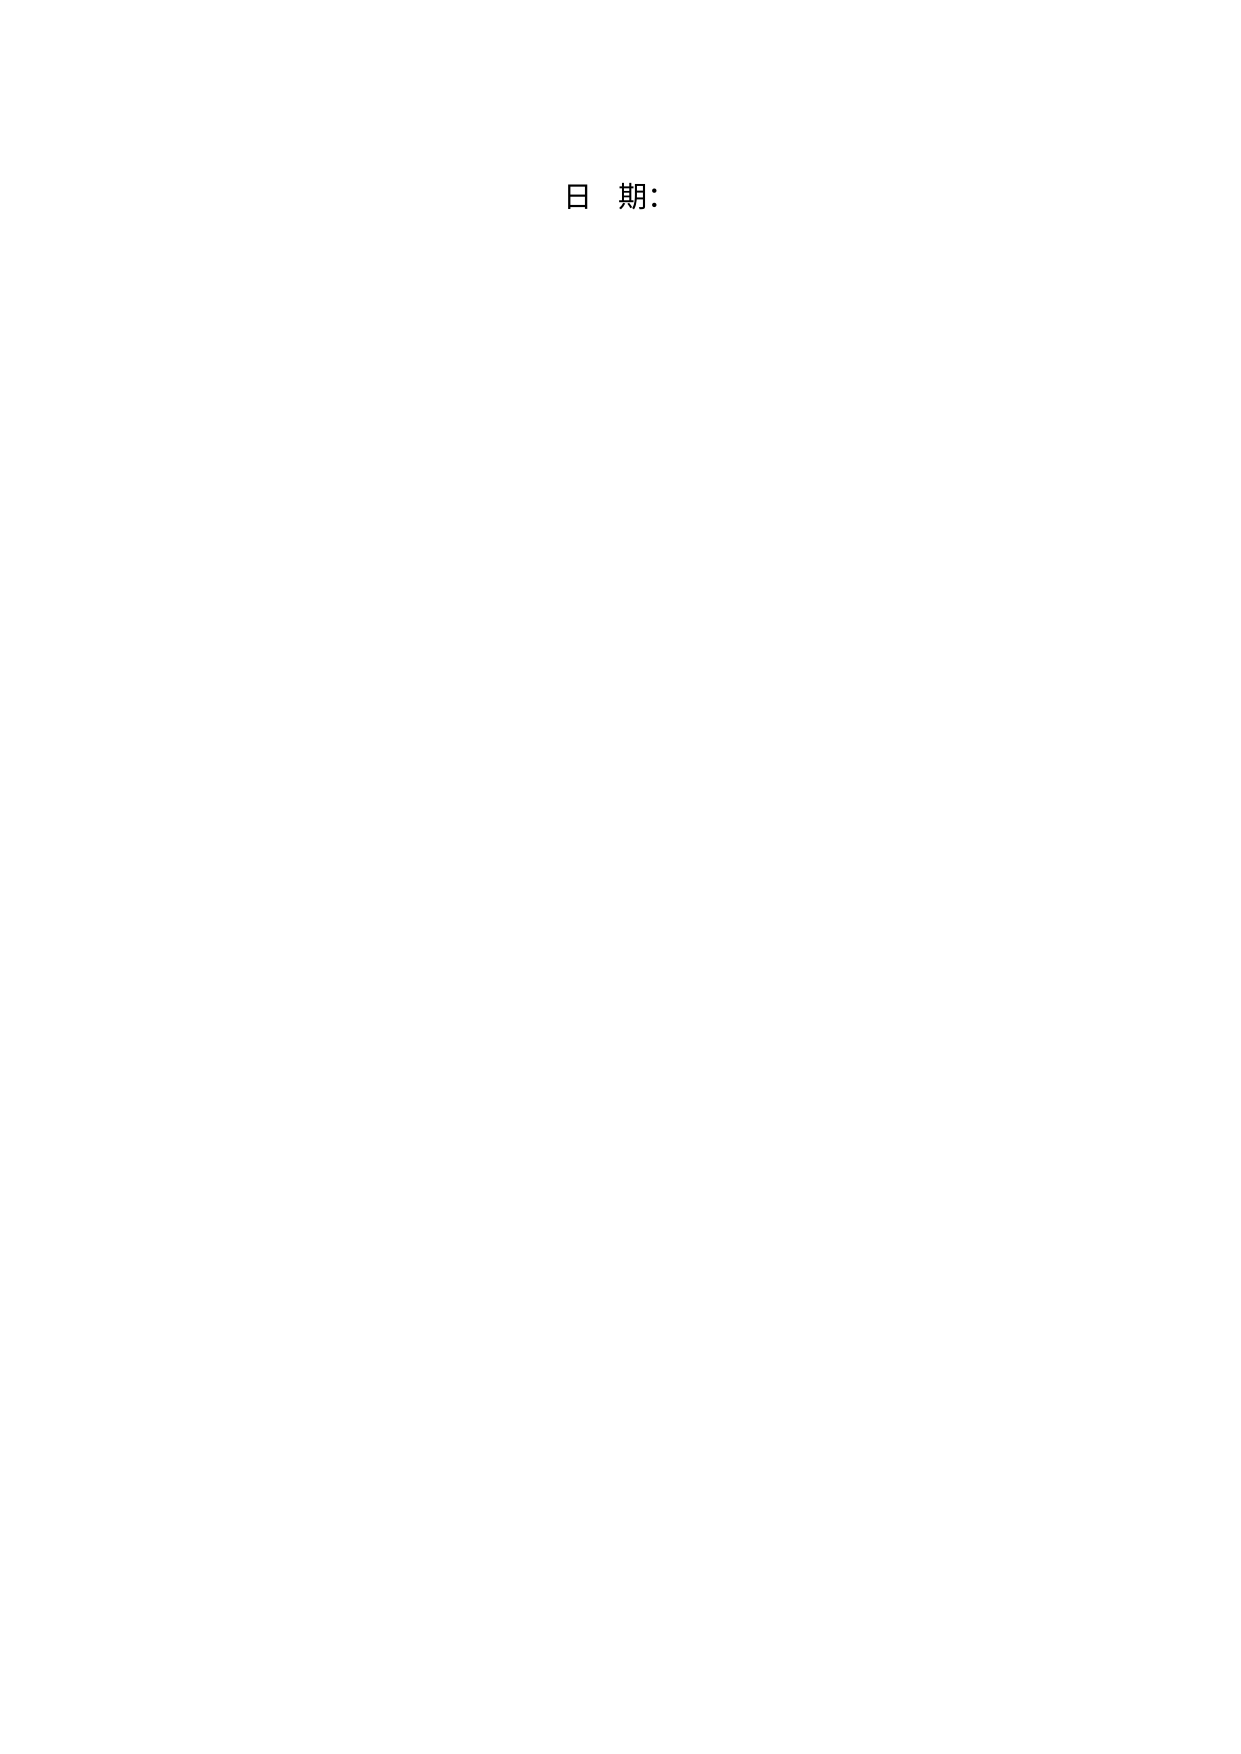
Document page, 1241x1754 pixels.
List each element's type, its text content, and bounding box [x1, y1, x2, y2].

text 日 期： [187, 162, 1053, 227]
